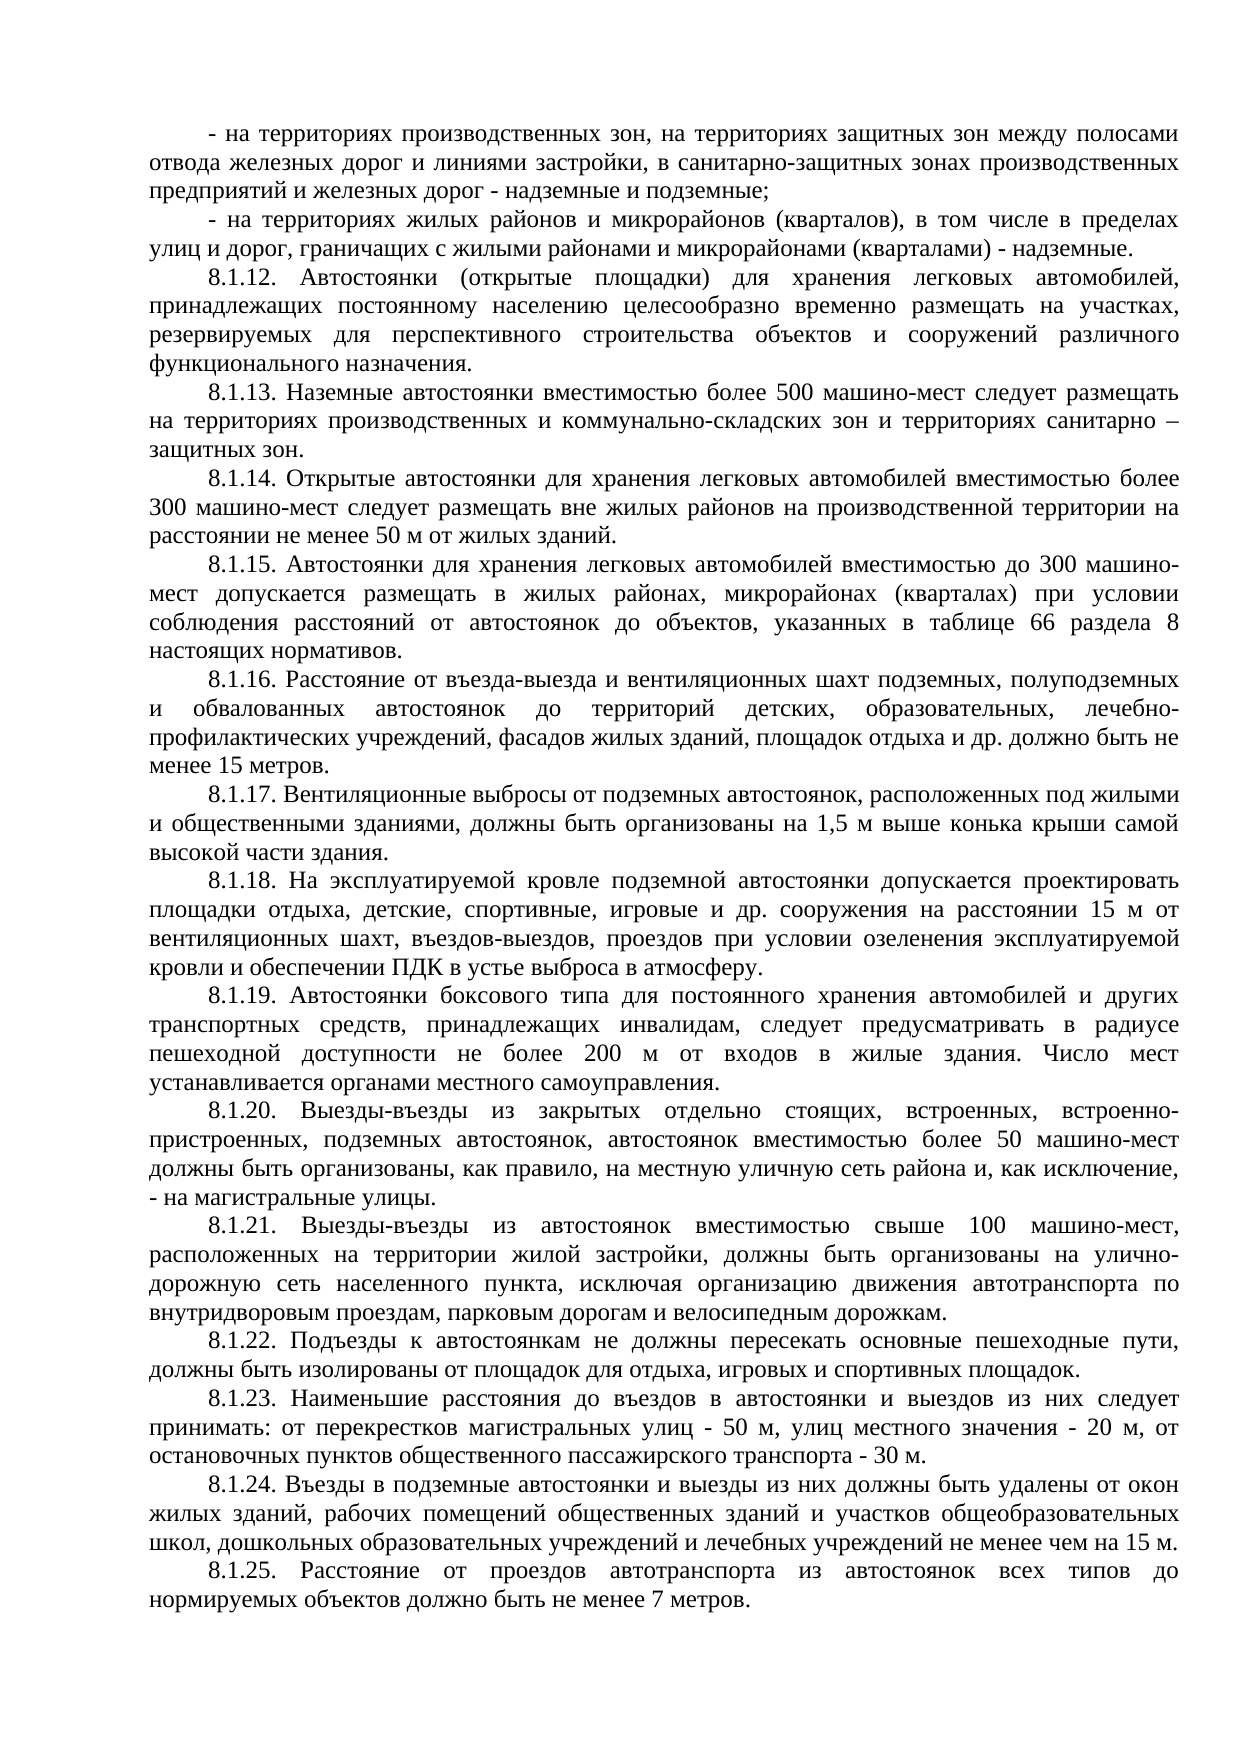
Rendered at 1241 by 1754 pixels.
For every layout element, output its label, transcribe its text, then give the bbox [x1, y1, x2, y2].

text 8.1.25. Расстояние от проездов автотранспорта из автостоянок всех типов до нормируемых объектов должно быть не менее 7 метров. [149, 1556, 1180, 1613]
text 8.1.19. Автостоянки боксового типа для постоянного хранения автомобилей и других транспортных средств, принадлежащих инвалидам, следует предусматривать в радиусе пешеходной доступности не более 200 м от входов в жилые здания. Число мест устанавливается органами местного самоуправления. [149, 981, 1180, 1096]
text 8.1.24. Въезды в подземные автостоянки и выезды из них должны быть удалены от окон жилых зданий, рабочих помещений общественных зданий и участков общеобразовательных школ, дошкольных образовательных учреждений и лечебных учреждений не менее чем на 15 м. [149, 1469, 1180, 1556]
text 8.1.16. Расстояние от въезда-выезда и вентиляционных шахт подземных, полуподземных и обвалованных автостоянок до территорий детских, образовательных, лечебно-профилактических учреждений, фасадов жилых зданий, площадок отдыха и др. должно быть не менее 15 метров. [149, 664, 1180, 779]
text 8.1.17. Вентиляционные выбросы от подземных автостоянок, расположенных под жилыми и общественными зданиями, должны быть организованы на 1,5 м выше конька крыши самой высокой части здания. [149, 779, 1180, 866]
text 8.1.15. Автостоянки для хранения легковых автомобилей вместимостью до 300 машино-мест допускается размещать в жилых районах, микрорайонах (кварталах) при условии соблюдения расстояний от автостоянок до объектов, указанных в таблице 66 раздела 8 настоящих нормативов. [149, 549, 1180, 664]
text - на территориях жилых районов и микрорайонов (кварталов), в том числе в пределах улиц и дорог, граничащих с жилыми районами и микрорайонами (кварталами) - надземные. [149, 204, 1180, 262]
text 8.1.18. На эксплуатируемой кровле подземной автостоянки допускается проектировать площадки отдыха, детские, спортивные, игровые и др. сооружения на расстоянии 15 м от вентиляционных шахт, въездов-выездов, проездов при условии озеленения эксплуатируемой кровли и обеспечении ПДК в устье выброса в атмосферу. [149, 866, 1180, 981]
text 8.1.14. Открытые автостоянки для хранения легковых автомобилей вместимостью более 300 машино-мест следует размещать вне жилых районов на производственной территории на расстоянии не менее 50 м от жилых зданий. [149, 463, 1180, 549]
text 8.1.21. Выезды-въезды из автостоянок вместимостью свыше 100 машино-мест, расположенных на территории жилой застройки, должны быть организованы на улично-дорожную сеть населенного пункта, исключая организацию движения автотранспорта по внутридворовым проездам, парковым дорогам и велосипедным дорожкам. [149, 1211, 1180, 1326]
text 8.1.13. Наземные автостоянки вместимостью более 500 машино-мест следует размещать на территориях производственных и коммунально-складских зон и территориях санитарно – защитных зон. [149, 377, 1180, 463]
text 8.1.23. Наименьшие расстояния до въездов в автостоянки и выездов из них следует принимать: от перекрестков магистральных улиц - 50 м, улиц местного значения - 20 м, от остановочных пунктов общественного пассажирского транспорта - 30 м. [149, 1383, 1180, 1469]
text 8.1.20. Выезды-въезды из закрытых отдельно стоящих, встроенных, встроенно-пристроенных, подземных автостоянок, автостоянок вместимостью более 50 машино-мест должны быть организованы, как правило, на местную уличную сеть района и, как исключение, - на магистральные улицы. [149, 1096, 1180, 1211]
text - на территориях производственных зон, на территориях защитных зон между полосами отвода железных дорог и линиями застройки, в санитарно-защитных зонах производственных предприятий и железных дорог - надземные и подземные; [149, 118, 1180, 204]
text 8.1.12. Автостоянки (открытые площадки) для хранения легковых автомобилей, принадлежащих постоянному населению целесообразно временно размещать на участках, резервируемых для перспективного строительства объектов и сооружений различного функционального назначения. [149, 262, 1180, 377]
text 8.1.22. Подъезды к автостоянкам не должны пересекать основные пешеходные пути, должны быть изолированы от площадок для отдыха, игровых и спортивных площадок. [149, 1326, 1180, 1383]
